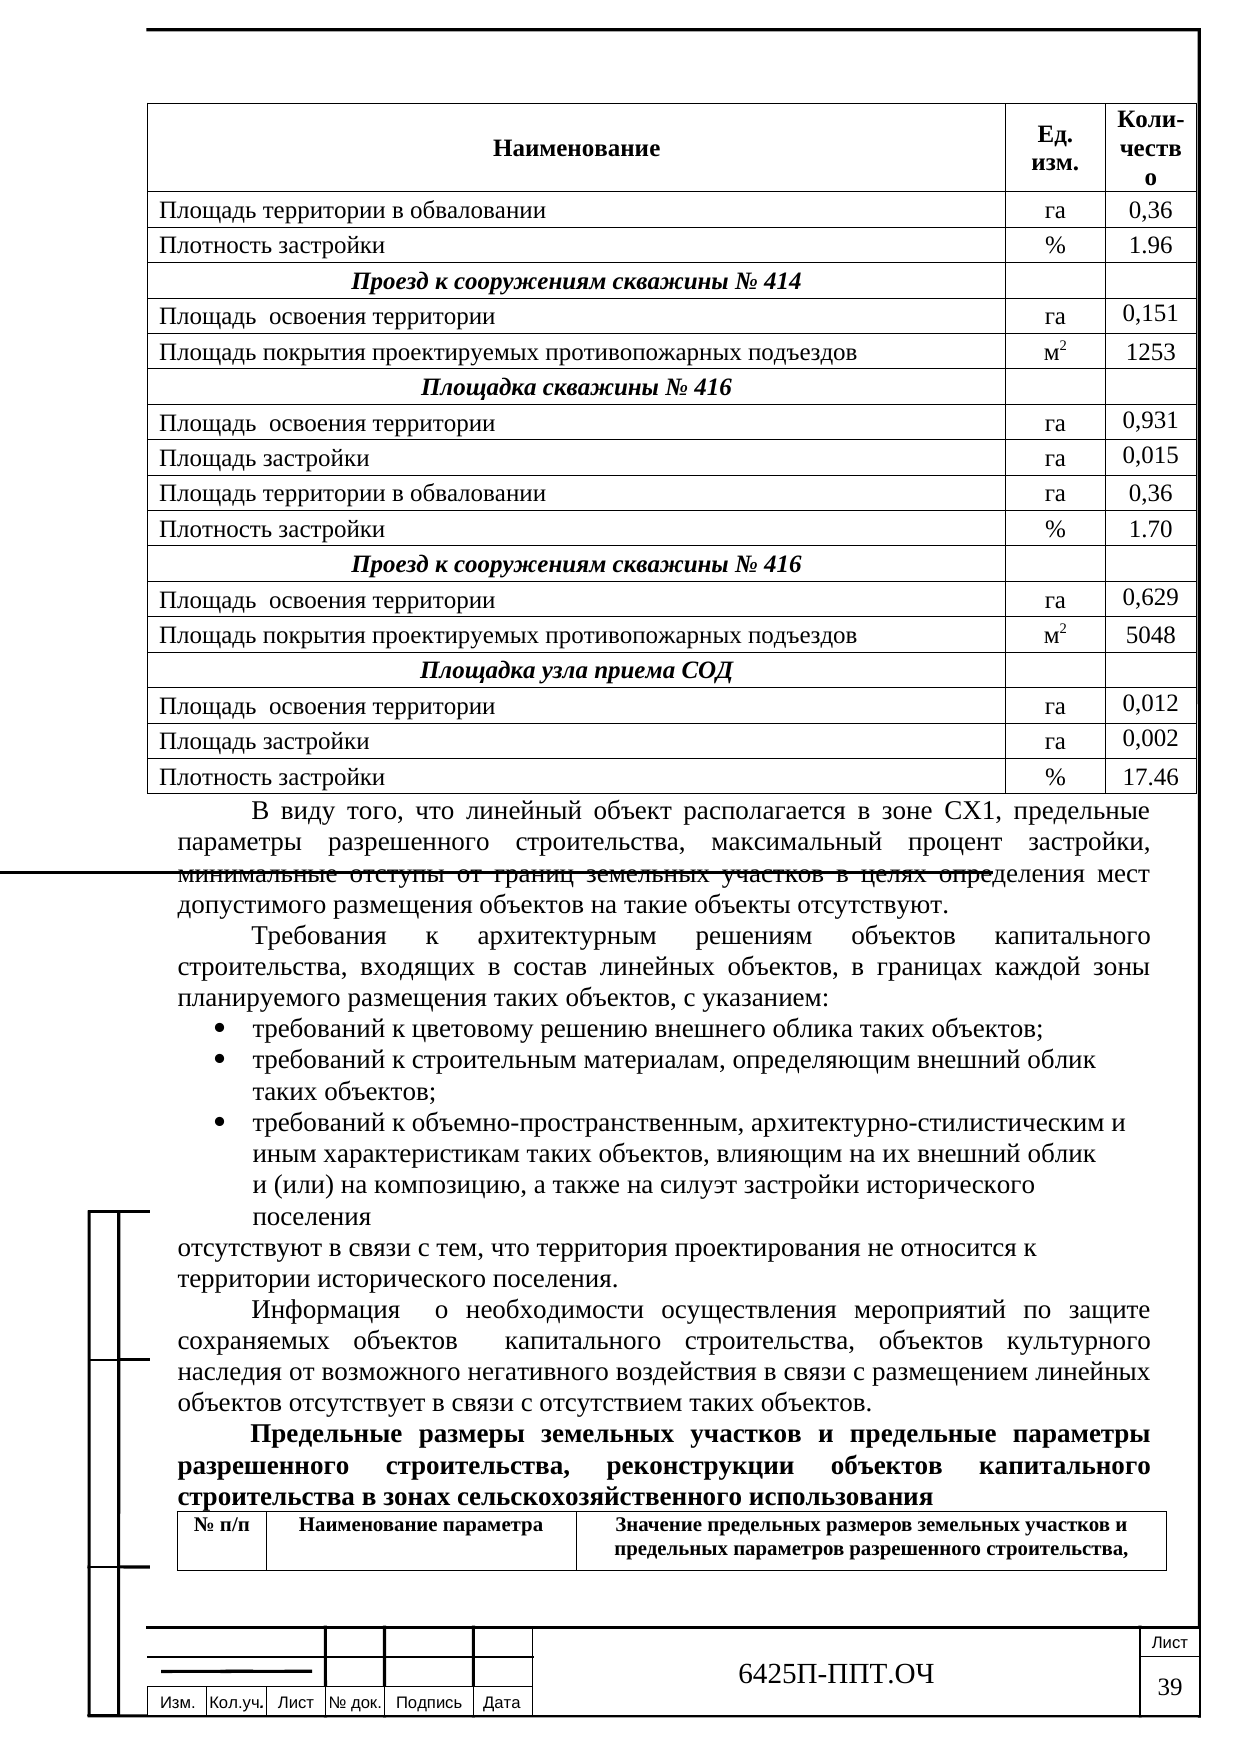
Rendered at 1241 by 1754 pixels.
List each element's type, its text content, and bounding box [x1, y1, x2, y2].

list требований к объемно-пространственным, архитектурно-стилистическим и иным характеристикам таких объектов, влияющим на их внешний облик и (или) на композицию, а также на силуэт застройки исторического поселения [215, 1106, 1152, 1231]
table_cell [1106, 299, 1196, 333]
list требований к строительным материалам, определяющим внешний облик таких объектов; [215, 1044, 1152, 1106]
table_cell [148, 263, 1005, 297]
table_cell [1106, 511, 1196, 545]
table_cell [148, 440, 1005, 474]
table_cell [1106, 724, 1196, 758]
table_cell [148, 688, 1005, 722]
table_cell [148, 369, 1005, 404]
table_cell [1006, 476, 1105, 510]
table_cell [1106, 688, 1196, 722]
text Требования к архитектурным решениям объектов капитального строительства, входящих в состав линейных объектов, в границах каждой зоны планируемого размещения таких объектов, с указанием: [177, 919, 1152, 1012]
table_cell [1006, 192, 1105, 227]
text Информация о необходимости осуществления мероприятий по защите сохраняемых объектов капитального строительства, объектов культурного наследия от возможного негативного воздействия в связи с размещением линейных объектов отсутствует в связи с отсутствием таких объектов. [177, 1293, 1152, 1418]
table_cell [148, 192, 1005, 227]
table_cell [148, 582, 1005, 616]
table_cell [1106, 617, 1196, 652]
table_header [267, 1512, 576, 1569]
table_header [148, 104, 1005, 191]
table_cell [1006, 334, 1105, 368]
text Предельные размеры земельных участков и предельные параметры разрешенного строительства, реконструкции объектов капитального строительства в зонах сельскохозяйственного использования [177, 1418, 1152, 1511]
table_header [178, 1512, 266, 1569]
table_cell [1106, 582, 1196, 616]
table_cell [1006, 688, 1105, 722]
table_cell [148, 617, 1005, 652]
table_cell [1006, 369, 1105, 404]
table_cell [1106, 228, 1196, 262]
text отсутствуют в связи с тем, что территория проектирования не относится к территории исторического поселения. [177, 1231, 1152, 1293]
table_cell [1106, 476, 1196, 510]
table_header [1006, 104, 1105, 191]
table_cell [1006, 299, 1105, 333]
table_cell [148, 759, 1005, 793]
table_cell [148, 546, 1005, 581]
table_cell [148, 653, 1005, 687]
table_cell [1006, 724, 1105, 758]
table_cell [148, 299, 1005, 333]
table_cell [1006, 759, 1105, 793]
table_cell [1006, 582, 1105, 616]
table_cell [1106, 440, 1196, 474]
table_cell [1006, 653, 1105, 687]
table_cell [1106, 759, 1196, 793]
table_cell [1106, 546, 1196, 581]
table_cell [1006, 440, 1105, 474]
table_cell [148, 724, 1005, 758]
list требований к цветовому решению внешнего облика таких объектов; [215, 1012, 1152, 1044]
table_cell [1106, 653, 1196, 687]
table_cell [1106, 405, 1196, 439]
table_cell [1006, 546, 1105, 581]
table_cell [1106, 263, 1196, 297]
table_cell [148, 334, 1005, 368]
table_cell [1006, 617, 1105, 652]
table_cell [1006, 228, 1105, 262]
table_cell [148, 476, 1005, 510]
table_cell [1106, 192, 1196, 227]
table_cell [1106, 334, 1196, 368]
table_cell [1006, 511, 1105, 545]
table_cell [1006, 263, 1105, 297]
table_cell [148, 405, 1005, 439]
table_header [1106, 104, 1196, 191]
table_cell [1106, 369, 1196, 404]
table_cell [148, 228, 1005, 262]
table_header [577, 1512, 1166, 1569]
text В виду того, что линейный объект располагается в зоне СХ1, предельные параметры разрешенного строительства, максимальный процент застройки, минимальные отступы от границ земельных участков в целях определения мест допустимого размещения объектов на такие объекты отсутствуют. [177, 794, 1152, 919]
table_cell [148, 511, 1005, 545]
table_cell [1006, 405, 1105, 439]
